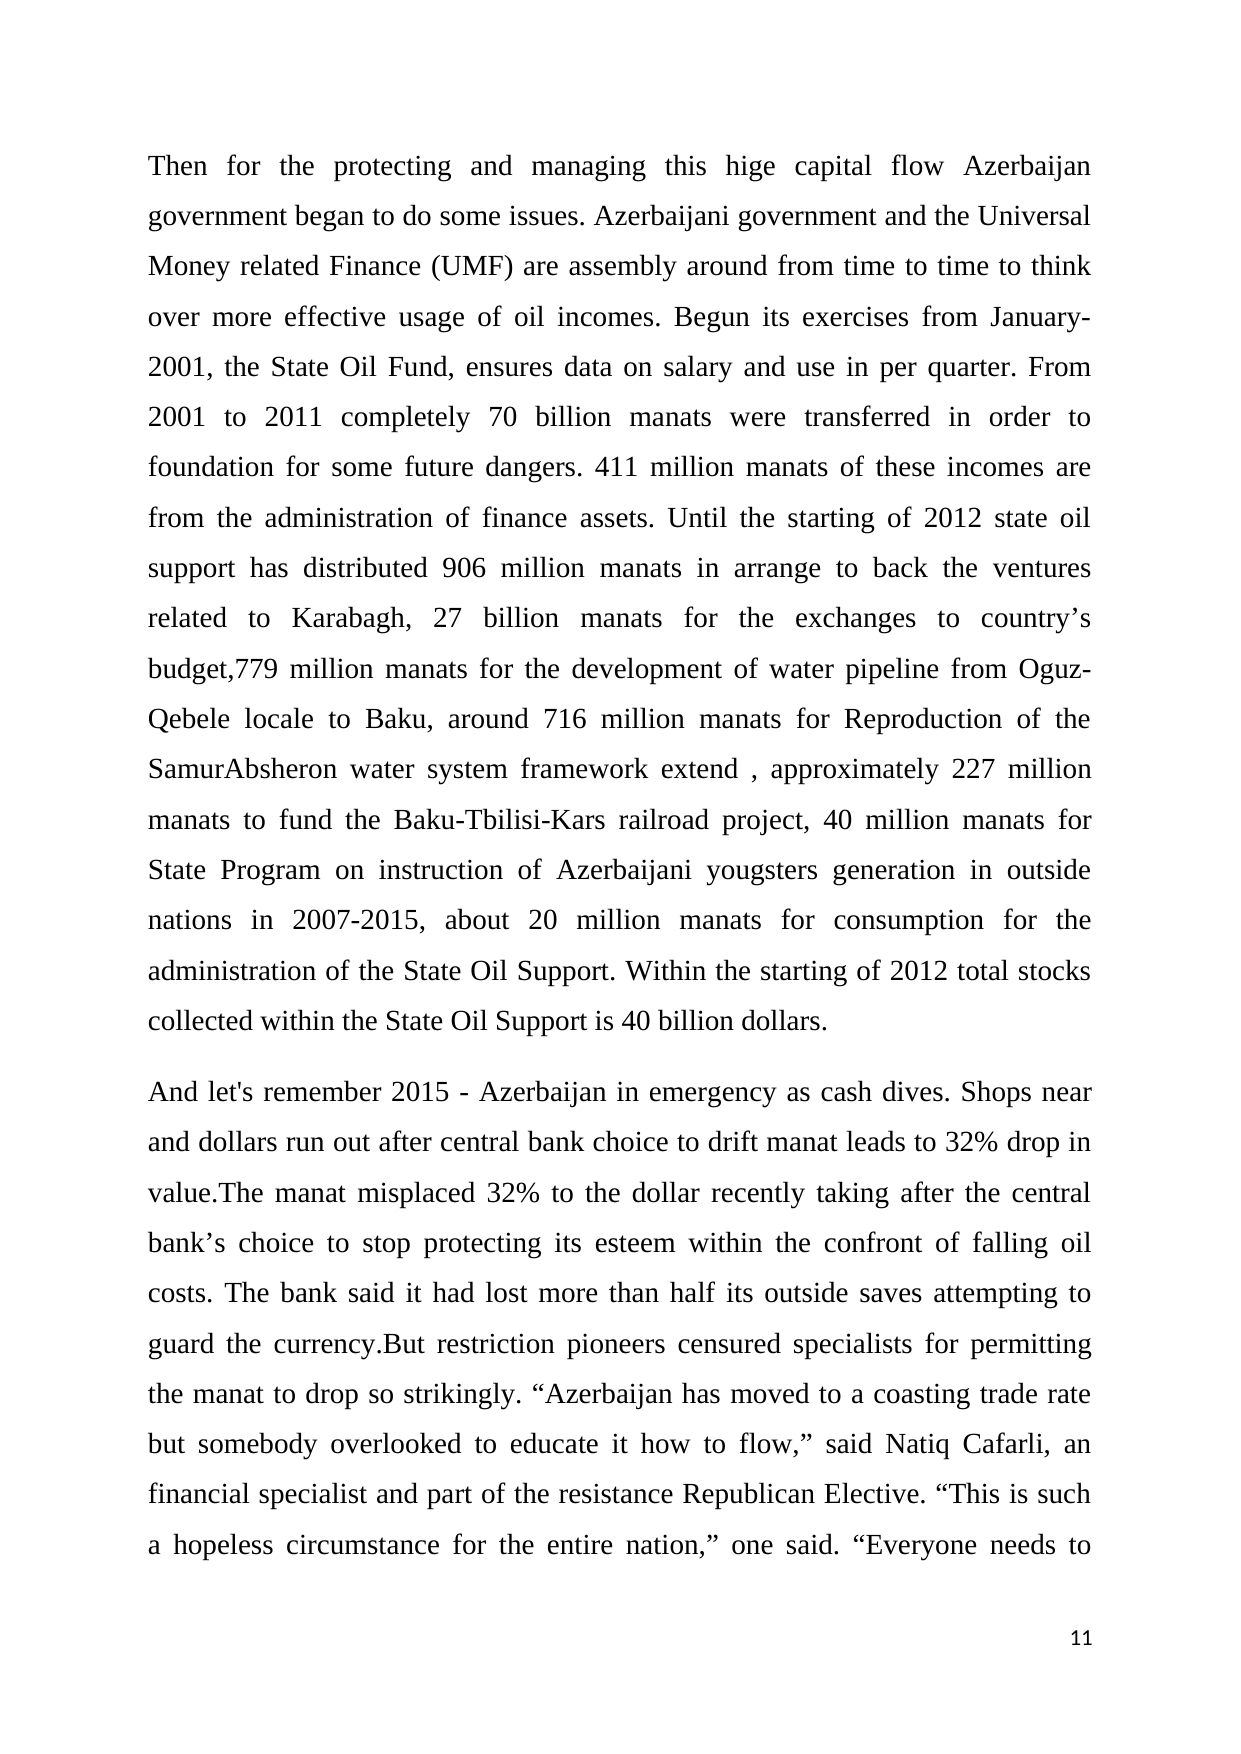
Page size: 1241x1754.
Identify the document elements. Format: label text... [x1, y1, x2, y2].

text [148, 1074, 1092, 1561]
text Then for the protecting and managing this hige capital flow Azerbaijan government began to do some issues. Azerbaijani government and the Universal Money related Finance (UMF) are assembly around from time to time to think over more effective usage of oil incomes. Begun its exercises from January-2001, the State Oil Fund, ensures data on salary and use in per quarter. From 2001 to 2011 completely 70 billion manats were transferred in order to foundation for some future dangers. 411 million manats of these incomes are from the administration of finance assets. Until the starting of 2012 state oil support has distributed 906 million manats in arrange to back the ventures related to Karabagh, 27 billion manats for the exchanges to country’s budget,779 million manats for the development of water pipeline from Oguz-Qebele locale to Baku, around 716 million manats for Reproduction of the SamurAbsheron water system framework extend , approximately 227 million manats to fund the Baku-Tbilisi-Kars railroad project, 40 million manats for State Program on instruction of Azerbaijani yougsters generation in outside nations in 2007-2015, about 20 million manats for consumption for the administration of the State Oil Support. Within the starting of 2012 total stocks collected within the State Oil Support is 40 billion dollars. [148, 148, 1092, 1037]
